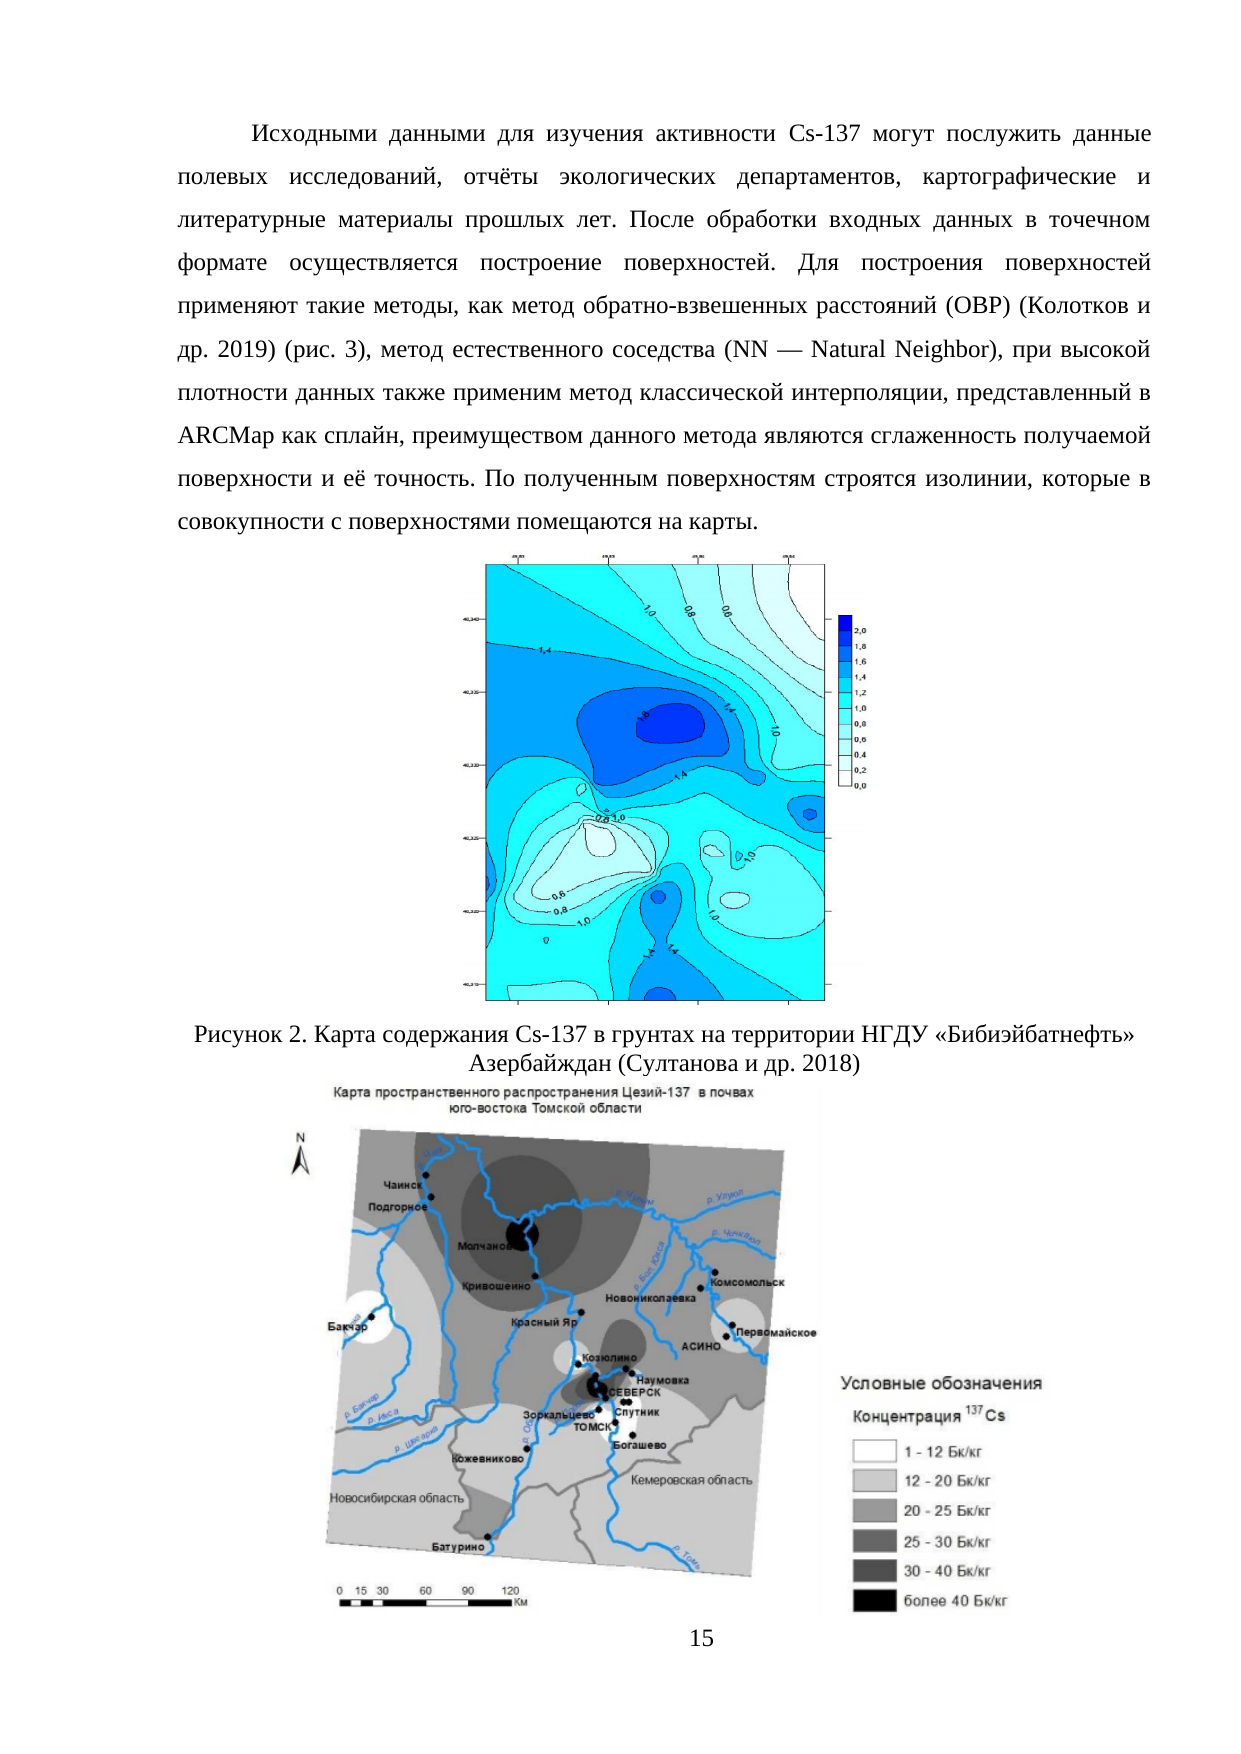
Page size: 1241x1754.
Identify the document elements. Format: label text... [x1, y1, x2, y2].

picture [274, 1076, 1055, 1616]
text Исходными данными для изучения активности Cs-137 могут послужить данные полевых исследований, отчёты экологических департаментов, картографические и литературные материалы прошлых лет. После обработки входных данных в точечном формате осуществляется построение поверхностей. Для построения поверхностей применяют такие методы, как метод обратно-взвешенных расстояний (ОВР) (Колотков и др. 2019) (рис. 3), метод естественного соседства (NN — Natural Neighbor), при высокой плотности данных также применим метод классической интерполяции, представленный в ARCMap как сплайн, преимуществом данного метода являются сглаженность получаемой поверхности и её точность. По полученным поверхностям строятся изолинии, которые в совокупности с поверхностями помещаются на карты. [177, 118, 1152, 535]
text Рисунок 2. Карта содержания Cs-137 в грунтах на территории НГДУ «Бибиэйбатнефть» Азербайждан (Султанова и др. 2018) [177, 1019, 1152, 1076]
picture [460, 549, 869, 1005]
